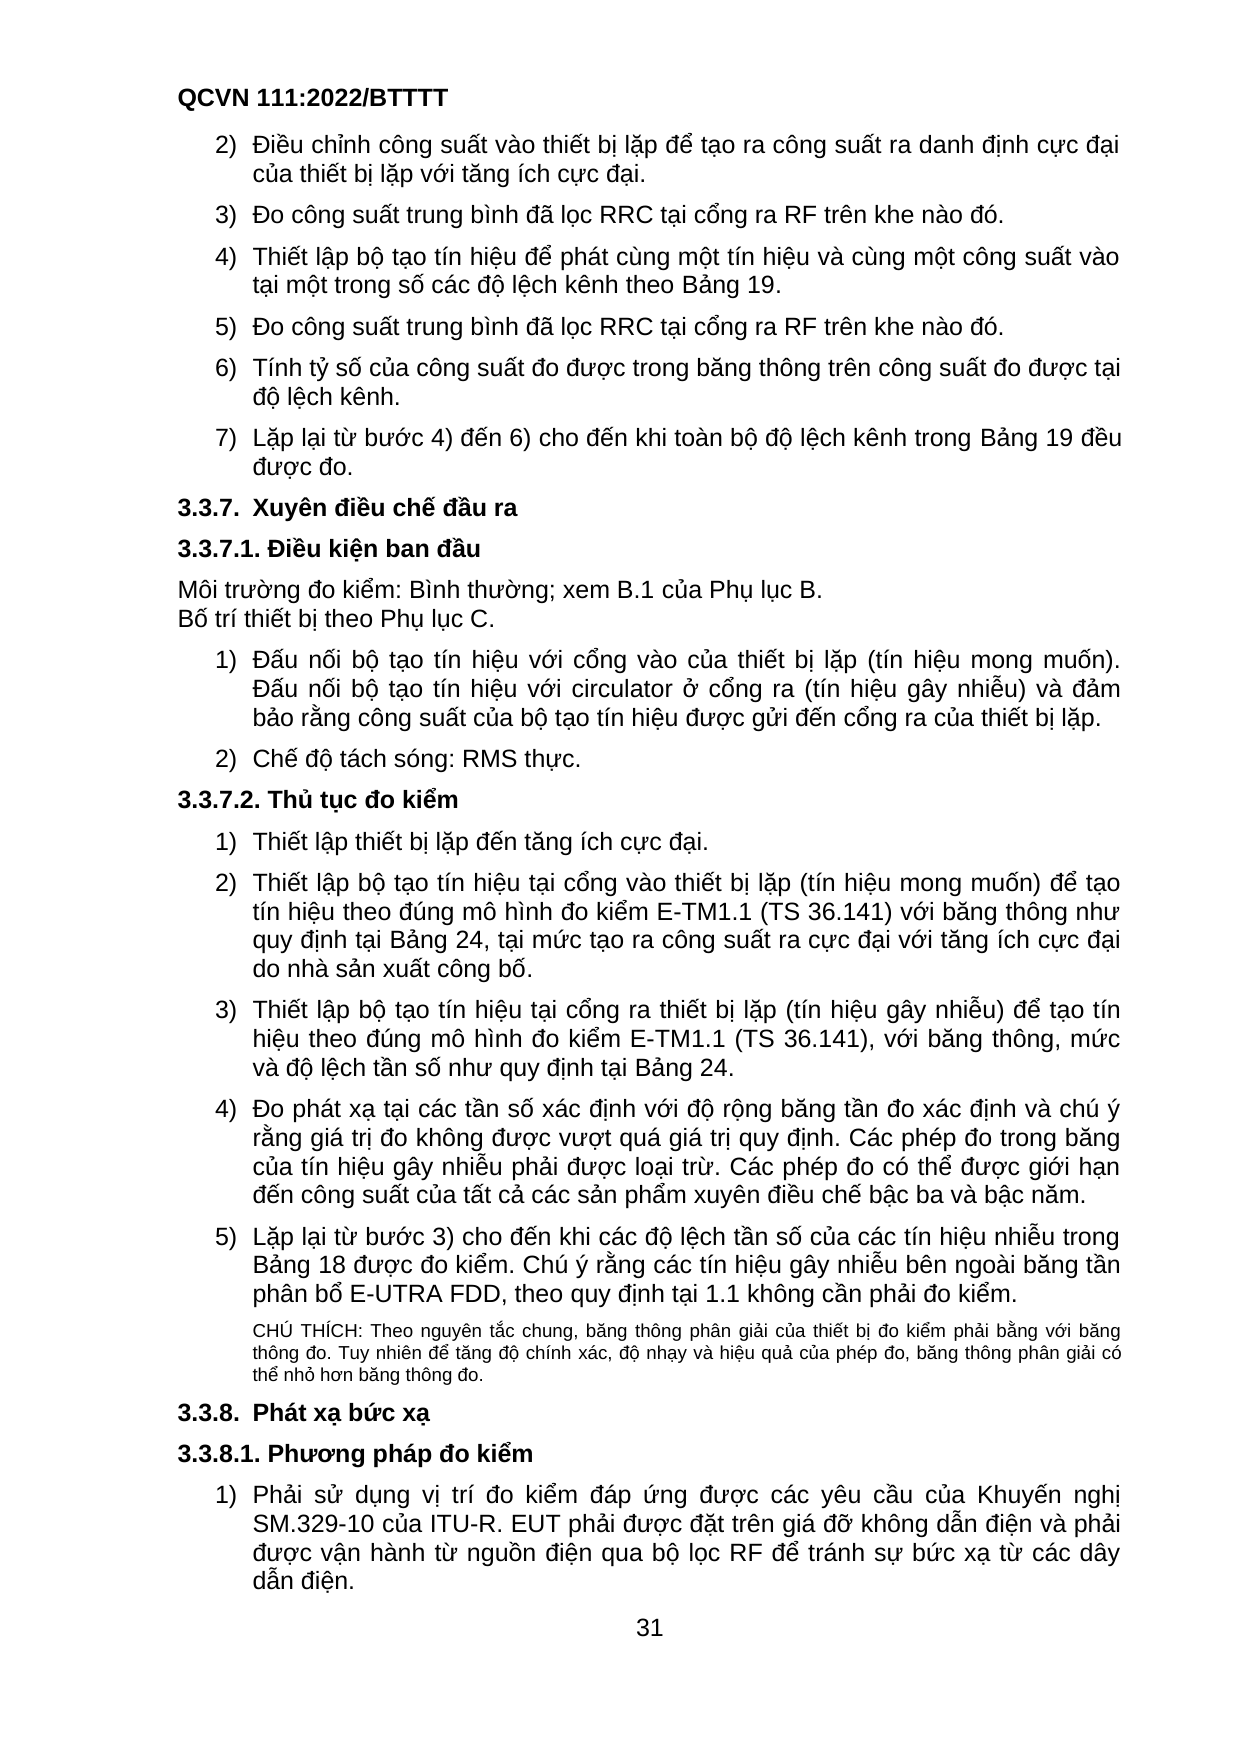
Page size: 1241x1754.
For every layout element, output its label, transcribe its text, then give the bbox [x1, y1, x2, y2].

subtitle Điều kiện ban đầu [177, 534, 1122, 563]
list Thiết lập bộ tạo tín hiệu tại cổng vào thiết bị lặp (tín hiệu mong muốn) để tạo tín hiệu theo đúng mô hình đo kiểm E-TM1.1 (TS 36.141) với băng thông như quy định tại Bảng 24, tại mức tạo ra công suất ra cực đại với tăng ích cực đại do nhà sản xuất công bố. [215, 868, 1122, 983]
list Phải sử dụng vị trí đo kiểm đáp ứng được các yêu cầu của Khuyến nghị SM.329-10 của ITU-R. EUT phải được đặt trên giá đỡ không dẫn điện và phải được vận hành từ nguồn điện qua bộ lọc RF để tránh sự bức xạ từ các dây dẫn điện. [215, 1480, 1122, 1595]
list Điều chỉnh công suất vào thiết bị lặp để tạo ra công suất ra danh định cực đại của thiết bị lặp với tăng ích cực đại. [215, 130, 1122, 188]
list Đo công suất trung bình đã lọc RRC tại cổng ra RF trên khe nào đó. [215, 200, 1122, 229]
list Chế độ tách sóng: RMS thực. [215, 744, 1122, 773]
text CHÚ THÍCH: Theo nguyên tắc chung, băng thông phân giải của thiết bị đo kiểm phải bằng với băng thông đo. Tuy nhiên để tăng độ chính xác, độ nhạy và hiệu quả của phép đo, băng thông phân giải có thể nhỏ hơn băng thông đo. [252, 1320, 1122, 1385]
list Đo phát xạ tại các tần số xác định với độ rộng băng tần đo xác định và chú ý rằng giá trị đo không được vượt quá giá trị quy định. Các phép đo trong băng của tín hiệu gây nhiễu phải được loại trừ. Các phép đo có thể được giới hạn đến công suất của tất cả các sản phẩm xuyên điều chế bậc ba và bậc năm. [215, 1094, 1122, 1209]
text Bố trí thiết bị theo Phụ lục C. [177, 604, 1122, 633]
list Đấu nối bộ tạo tín hiệu với cổng vào của thiết bị lặp (tín hiệu mong muốn). Đấu nối bộ tạo tín hiệu với circulator ở cổng ra (tín hiệu gây nhiễu) và đảm bảo rằng công suất của bộ tạo tín hiệu được gửi đến cổng ra của thiết bị lặp. [215, 645, 1122, 732]
subtitle Thủ tục đo kiểm [177, 785, 1122, 814]
list Lặp lại từ bước 3) cho đến khi các độ lệch tần số của các tín hiệu nhiễu trong Bảng 18 được đo kiểm. Chú ý rằng các tín hiệu gây nhiễu bên ngoài băng tần phân bổ E-UTRA FDD, theo quy định tại 1.1 không cần phải đo kiểm. [215, 1222, 1122, 1308]
subtitle Xuyên điều chế đầu ra [177, 493, 1122, 522]
text Môi trường đo kiểm: Bình thường; xem B.1 của Phụ lục B. [177, 575, 1122, 604]
list Lặp lại từ bước 4) đến 6) cho đến khi toàn bộ độ lệch kênh trong Bảng 19 đều được đo. [215, 423, 1122, 480]
list Tính tỷ số của công suất đo được trong băng thông trên công suất đo được tại độ lệch kênh. [215, 353, 1122, 410]
subtitle Phát xạ bức xạ [177, 1397, 1122, 1426]
subtitle Phương pháp đo kiểm [177, 1439, 1122, 1467]
list Đo công suất trung bình đã lọc RRC tại cổng ra RF trên khe nào đó. [215, 312, 1122, 340]
list Thiết lập thiết bị lặp đến tăng ích cực đại. [215, 827, 1122, 855]
list Thiết lập bộ tạo tín hiệu để phát cùng một tín hiệu và cùng một công suất vào tại một trong số các độ lệch kênh theo Bảng 19. [215, 242, 1122, 299]
list Thiết lập bộ tạo tín hiệu tại cổng ra thiết bị lặp (tín hiệu gây nhiễu) để tạo tín hiệu theo đúng mô hình đo kiểm E-TM1.1 (TS 36.141), với băng thông, mức và độ lệch tần số như quy định tại Bảng 24. [215, 995, 1122, 1082]
